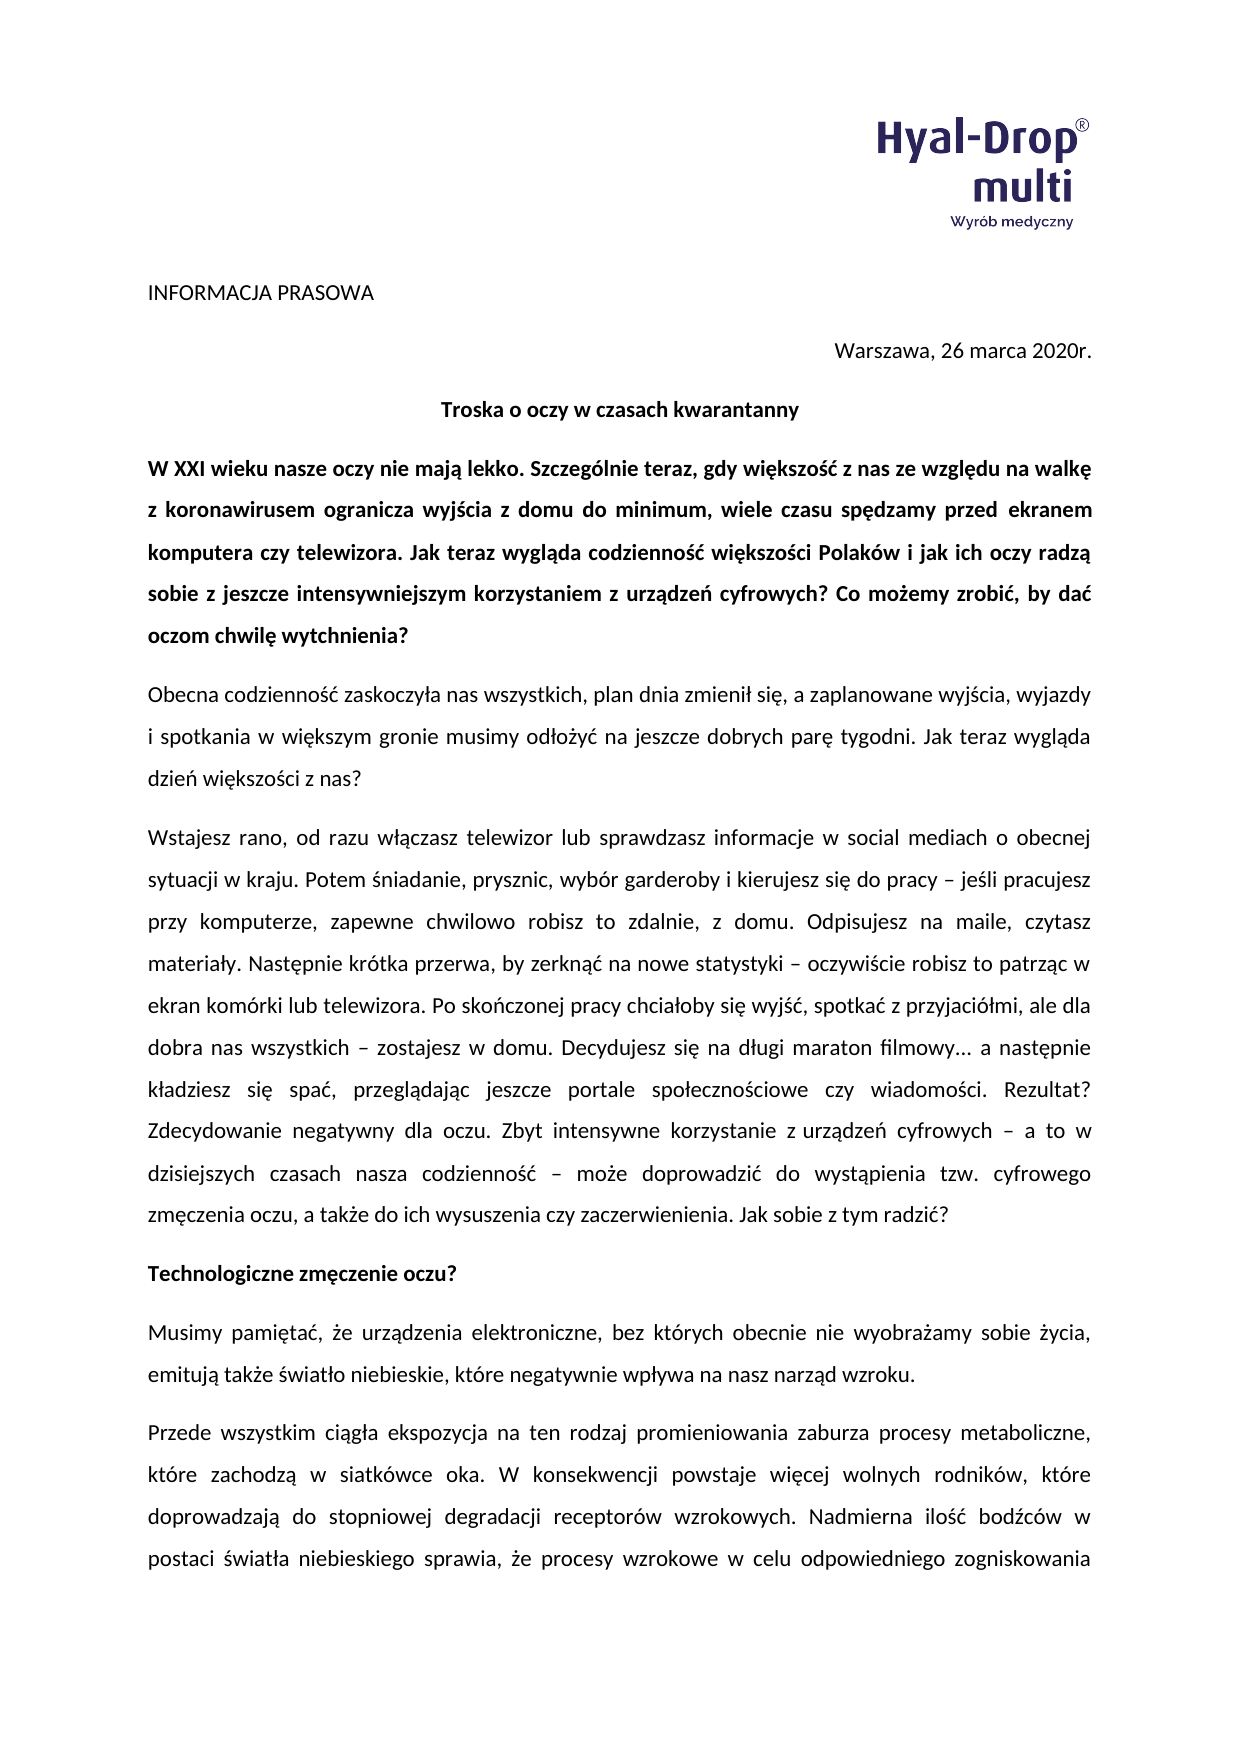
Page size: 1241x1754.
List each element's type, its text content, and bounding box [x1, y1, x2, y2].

text Wstajesz rano, od razu włączasz telewizor lub sprawdzasz informacje w social mediach o obecnej sytuacji w kraju. Potem śniadanie, prysznic, wybór garderoby i kierujesz się do pracy – jeśli pracujesz przy komputerze, zapewne chwilowo robisz to zdalnie, z domu. Odpisujesz na maile, czytasz materiały. Następnie krótka przerwa, by zerknąć na nowe statystyki – oczywiście robisz to patrząc w ekran komórki lub telewizora. Po skończonej pracy chciałoby się wyjść, spotkać z przyjaciółmi, ale dla dobra nas wszystkich – zostajesz w domu. Decydujesz się na długi maraton filmowy... a następnie kładziesz się spać, przeglądając jeszcze portale społecznościowe czy wiadomości. Rezultat? Zdecydowanie negatywny dla oczu. Zbyt intensywne korzystanie z urządzeń cyfrowych – a to w dzisiejszych czasach nasza codzienność – może doprowadzić do wystąpienia tzw. cyfrowego zmęczenia oczu, a także do ich wysuszenia czy zaczerwienienia. Jak sobie z tym radzić? [148, 823, 1093, 1229]
text Obecna codzienność zaskoczyła nas wszystkich, plan dnia zmienił się, a zaplanowane wyjścia, wyjazdy i spotkania w większym gronie musimy odłożyć na jeszcze dobrych parę tygodni. Jak teraz wygląda dzień większości z nas? [148, 680, 1093, 792]
text Warszawa, 26 marca 2020r. [148, 336, 1093, 364]
picture [853, 101, 1093, 248]
text Troska o oczy w czasach kwarantanny [148, 395, 1093, 423]
text Technologiczne zmęczenie oczu? [148, 1259, 1093, 1287]
text INFORMACJA PRASOWA [148, 278, 1093, 306]
text W XXI wieku nasze oczy nie mają lekko. Szczególnie teraz, gdy większość z nas ze względu na walkę z koronawirusem ogranicza wyjścia z domu do minimum, wiele czasu spędzamy przed ekranem komputera czy telewizora. Jak teraz wygląda codzienność większości Polaków i jak ich oczy radzą sobie z jeszcze intensywniejszym korzystaniem z urządzeń cyfrowych? Co możemy zrobić, by dać oczom chwilę wytchnienia? [148, 454, 1093, 649]
text Musimy pamiętać, że urządzenia elektroniczne, bez których obecnie nie wyobrażamy sobie życia, emitują także światło niebieskie, które negatywnie wpływa na nasz narząd wzroku. [148, 1318, 1093, 1388]
